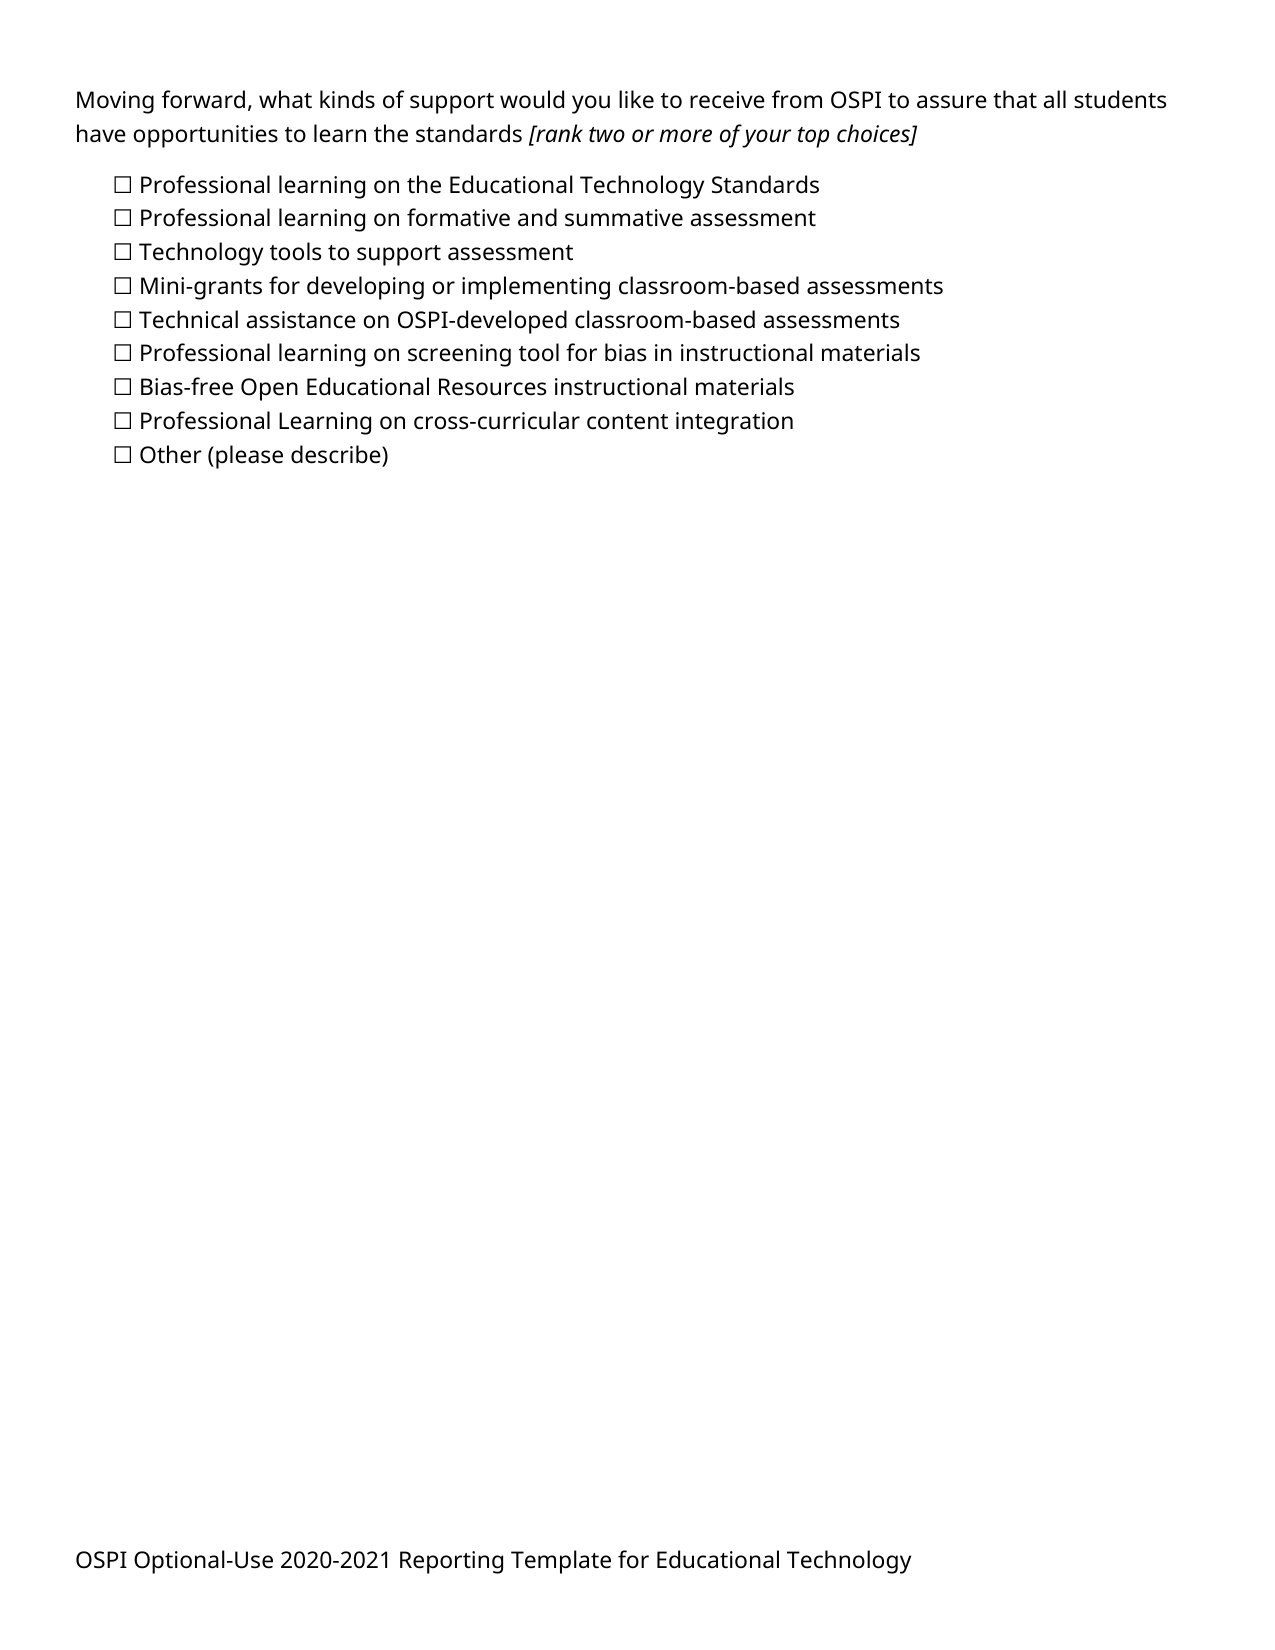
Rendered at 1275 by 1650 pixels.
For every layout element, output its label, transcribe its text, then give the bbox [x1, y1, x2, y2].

text Professional learning on the Educational Technology Standards [112, 168, 1200, 200]
text Technology tools to support assessment [112, 236, 1200, 267]
text Bias-free Open Educational Resources instructional materials [112, 371, 1200, 402]
text Technical assistance on OSPI-developed classroom-based assessments [112, 303, 1200, 335]
text Professional Learning on cross-curricular content integration [112, 405, 1200, 436]
text Professional learning on screening tool for bias in instructional materials [112, 337, 1200, 368]
text Mini-grants for developing or implementing classroom-based assessments [112, 270, 1200, 301]
text Professional learning on formative and summative assessment [112, 202, 1200, 233]
text Other (please describe) [112, 438, 1200, 470]
text Moving forward, what kinds of support would you like to receive from OSPI to assure that all students have opportunities to learn the standards [rank two or more of your top choices] [75, 84, 1200, 149]
